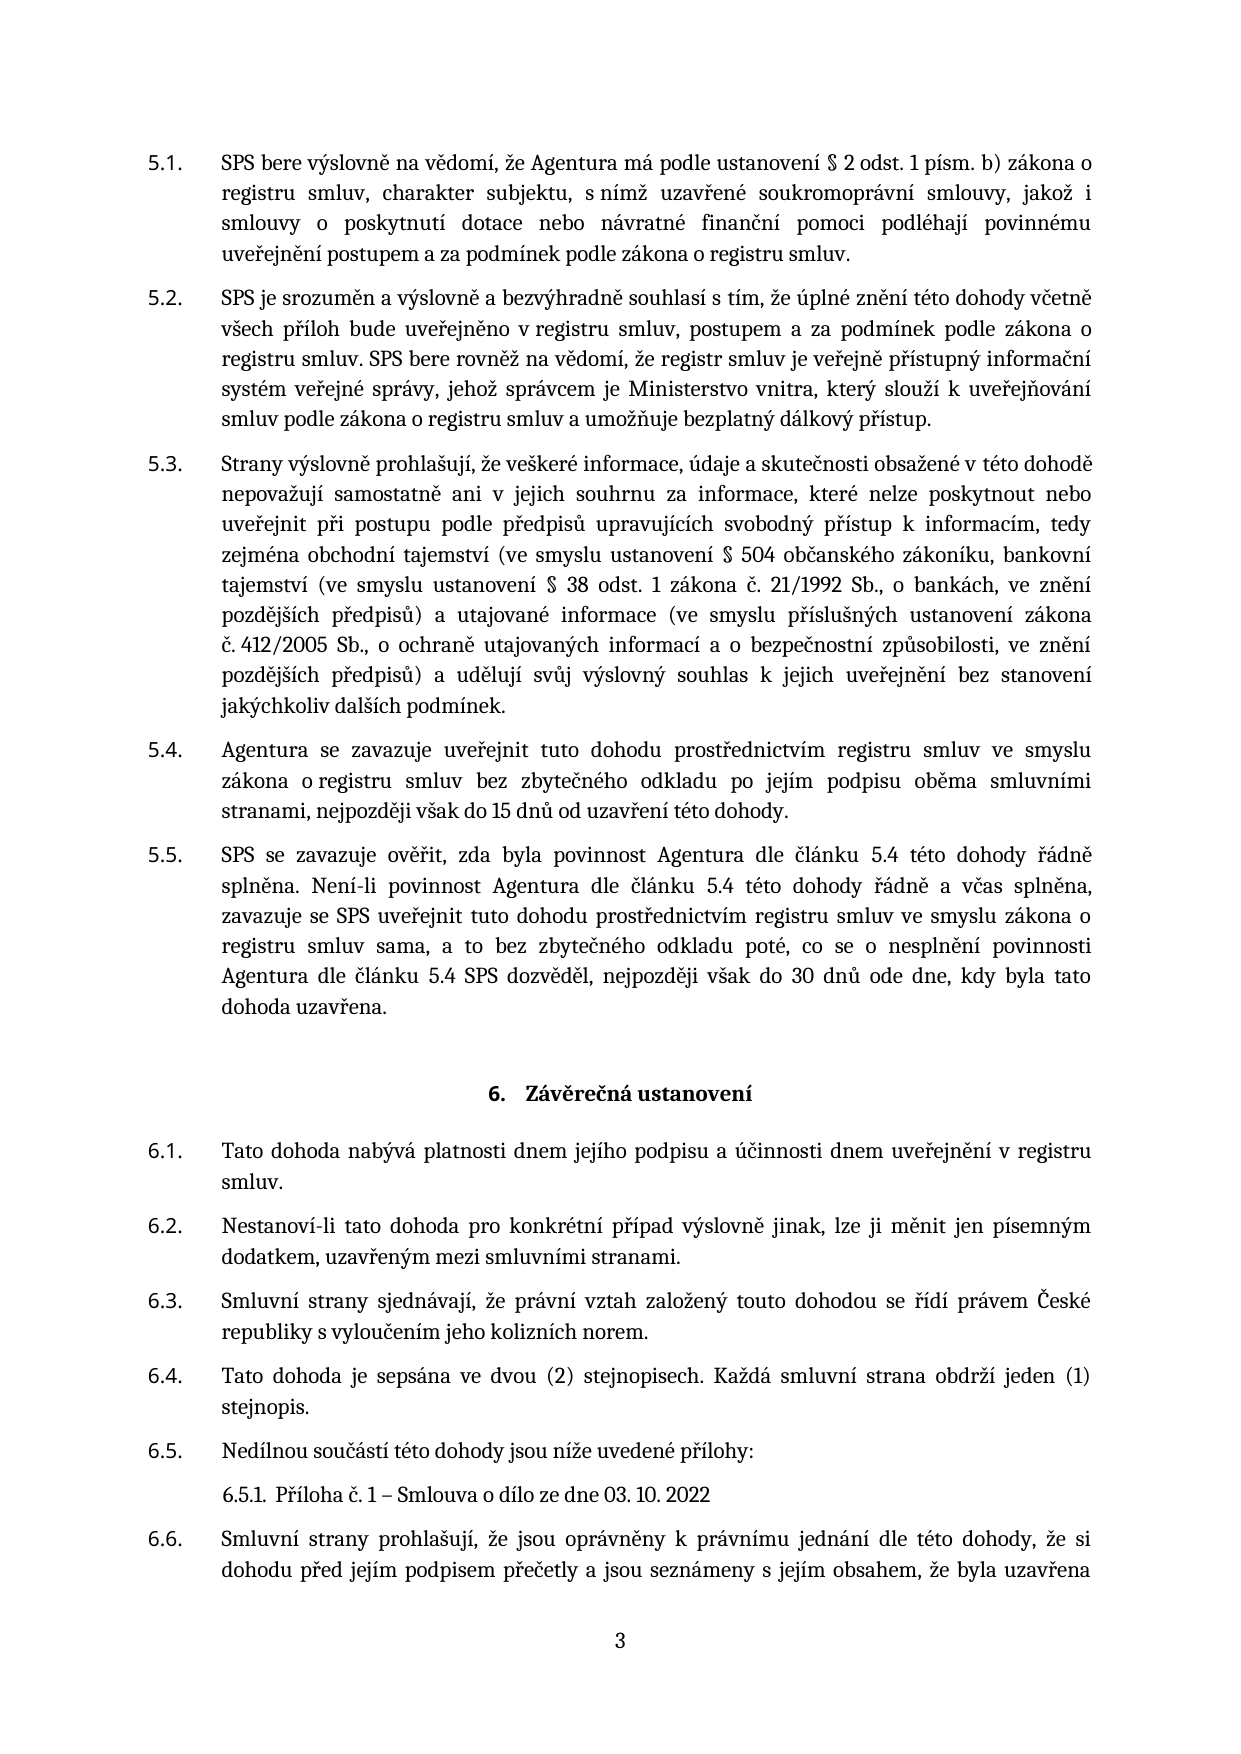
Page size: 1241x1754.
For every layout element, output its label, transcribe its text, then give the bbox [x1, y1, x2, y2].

list SPS bere výslovně na vědomí, že Agentura má podle ustanovení § 2 odst. 1 písm. b) zákona o registru smluv, charakter subjektu, s nímž uzavřené soukromoprávní smlouvy, jakož i smlouvy o poskytnutí dotace nebo návratné finanční pomoci podléhají povinnému uveřejnění postupem a za podmínek podle zákona o registru smluv. [148, 148, 1093, 267]
list Nedílnou součástí této dohody jsou níže uvedené přílohy: [148, 1436, 1093, 1465]
list Příloha č. 1 – Smlouva o dílo ze dne 03. 10. 2022 [223, 1482, 1093, 1508]
list Smluvní strany sjednávají, že právní vztah založený touto dohodou se řídí právem České republiky s vyloučením jeho kolizních norem. [148, 1286, 1093, 1345]
list SPS se zavazuje ověřit, zda byla povinnost Agentura dle článku 5.4 této dohody řádně splněna. Není-li povinnost Agentura dle článku 5.4 této dohody řádně a včas splněna, zavazuje se SPS uveřejnit tuto dohodu prostřednictvím registru smluv ve smyslu zákona o registru smluv sama, a to bez zbytečného odkladu poté, co se o nesplnění povinnosti Agentura dle článku 5.4 SPS dozvěděl, nejpozději však do 30 dnů ode dne, kdy byla tato dohoda uzavřena. [148, 840, 1093, 1020]
list Závěrečná ustanovení [148, 1079, 1093, 1107]
list SPS je srozuměn a výslovně a bezvýhradně souhlasí s tím, že úplné znění této dohody včetně všech příloh bude uveřejněno v registru smluv, postupem a za podmínek podle zákona o registru smluv. SPS bere rovněž na vědomí, že registr smluv je veřejně přístupný informační systém veřejné správy, jehož správcem je Ministerstvo vnitra, který slouží k uveřejňování smluv podle zákona o registru smluv a umožňuje bezplatný dálkový přístup. [148, 283, 1093, 432]
list Agentura se zavazuje uveřejnit tuto dohodu prostřednictvím registru smluv ve smyslu zákona o registru smluv bez zbytečného odkladu po jejím podpisu oběma smluvními stranami, nejpozději však do 15 dnů od uzavření této dohody. [148, 735, 1093, 824]
list Nestanoví-li tato dohoda pro konkrétní případ výslovně jinak, lze ji měnit jen písemným dodatkem, uzavřeným mezi smluvními stranami. [148, 1211, 1093, 1270]
list Tato dohoda je sepsána ve dvou (2) stejnopisech. Každá smluvní strana obdrží jeden (1) stejnopis. [148, 1361, 1093, 1420]
list Strany výslovně prohlašují, že veškeré informace, údaje a skutečnosti obsažené v této dohodě nepovažují samostatně ani v jejich souhrnu za informace, které nelze poskytnout nebo uveřejnit při postupu podle předpisů upravujících svobodný přístup k informacím, tedy zejména obchodní tajemství (ve smyslu ustanovení § 504 občanského zákoníku, bankovní tajemství (ve smyslu ustanovení § 38 odst. 1 zákona č. 21/1992 Sb., o bankách, ve znění pozdějších předpisů) a utajované informace (ve smyslu příslušných ustanovení zákona č. 412/2005 Sb., o ochraně utajovaných informací a o bezpečnostní způsobilosti, ve znění pozdějších předpisů) a udělují svůj výslovný souhlas k jejich uveřejnění bez stanovení jakýchkoliv dalších podmínek. [148, 449, 1093, 719]
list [148, 1524, 1093, 1583]
list Tato dohoda nabývá platnosti dnem jejího podpisu a účinnosti dnem uveřejnění v registru smluv. [148, 1136, 1093, 1195]
